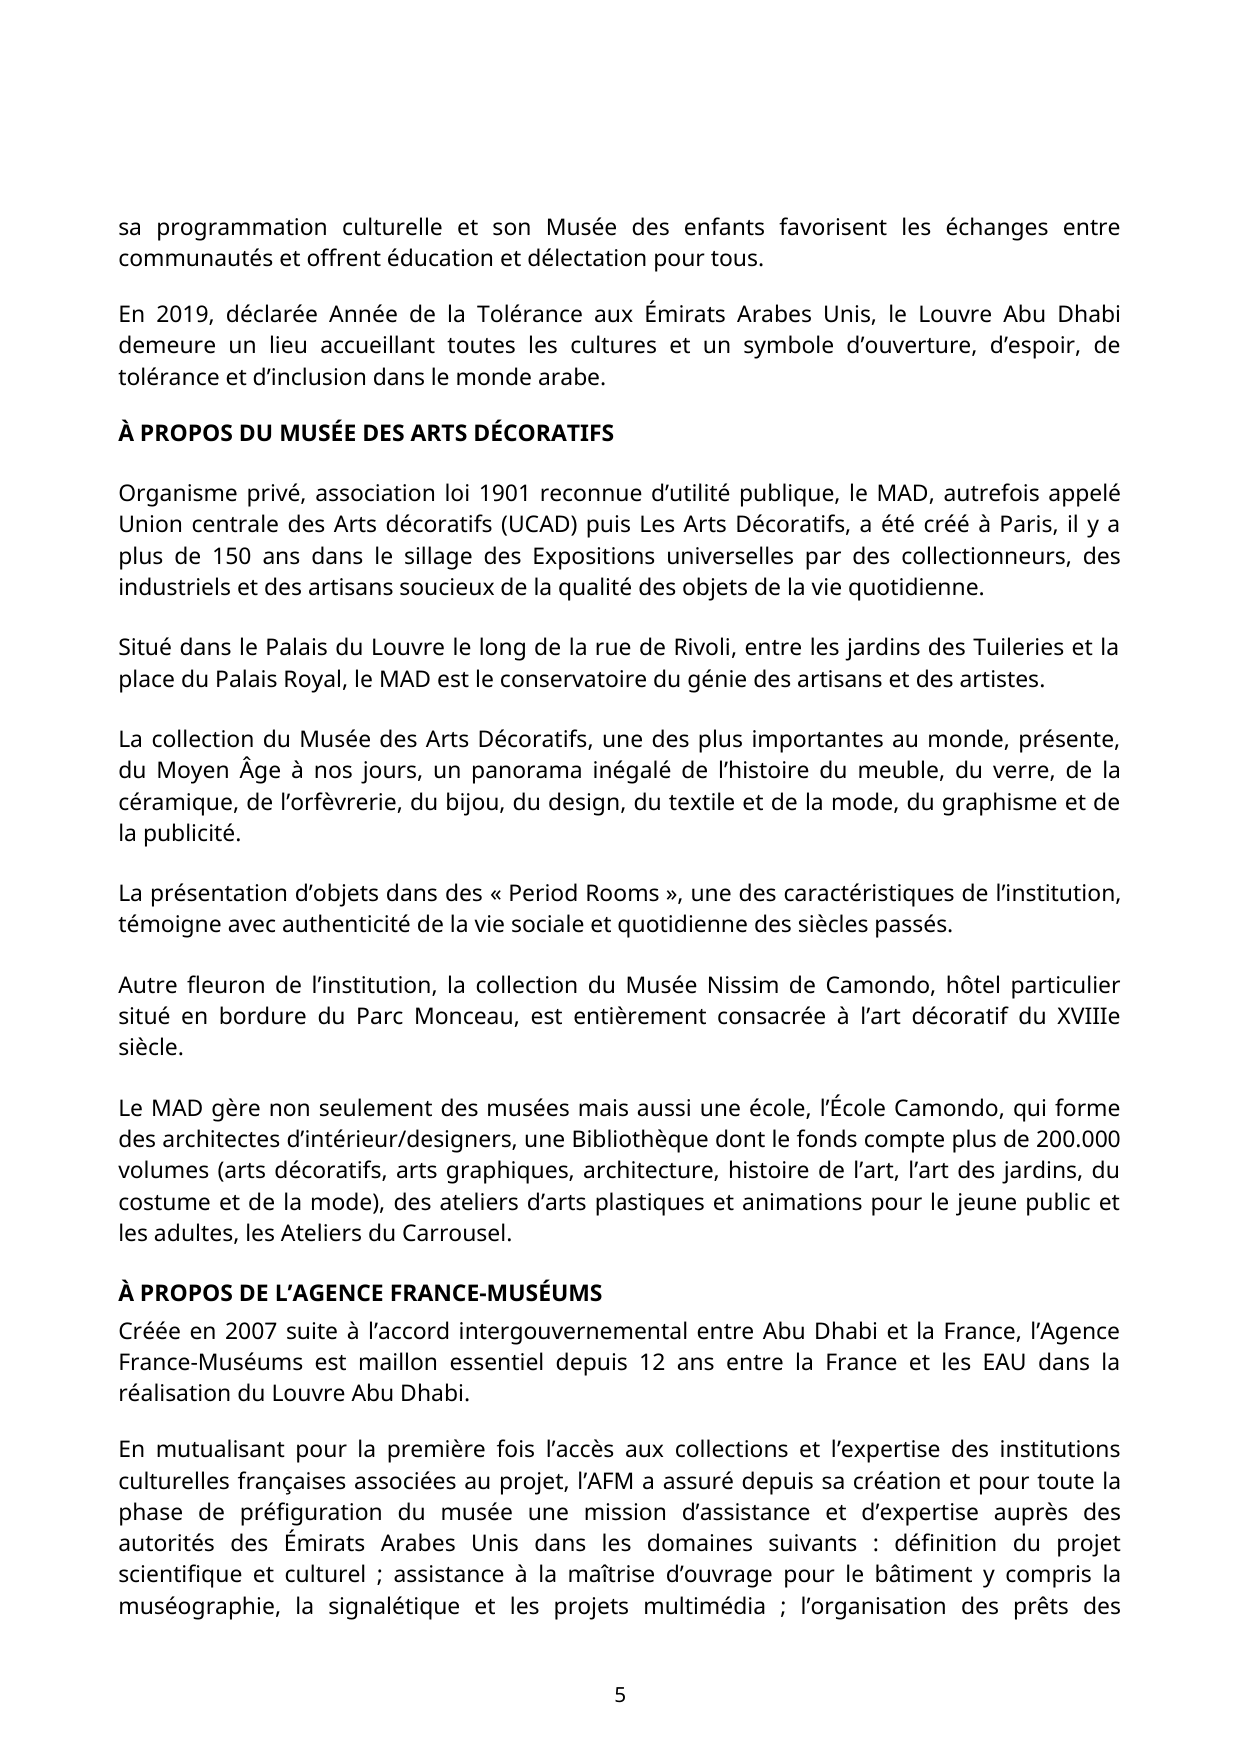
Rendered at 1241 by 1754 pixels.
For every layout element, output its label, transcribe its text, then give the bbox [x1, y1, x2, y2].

text Le MAD gère non seulement des musées mais aussi une école, l’École Camondo, qui forme des architectes d’intérieur/designers, une Bibliothèque dont le fonds compte plus de 200.000 volumes (arts décoratifs, arts graphiques, architecture, histoire de l’art, l’art des jardins, du costume et de la mode), des ateliers d’arts plastiques et animations pour le jeune public et les adultes, les Ateliers du Carrousel. [118, 1092, 1122, 1248]
text Organisme privé, association loi 1901 reconnue d’utilité publique, le MAD, autrefois appelé Union centrale des Arts décoratifs (UCAD) puis Les Arts Décoratifs, a été créé à Paris, il y a plus de 150 ans dans le sillage des Expositions universelles par des collectionneurs, des industriels et des artisans soucieux de la qualité des objets de la vie quotidienne. [118, 477, 1122, 602]
text À PROPOS DE L’AGENCE FRANCE-MUSÉUMS [118, 1277, 1122, 1308]
text Situé dans le Palais du Louvre le long de la rue de Rivoli, entre les jardins des Tuileries et la place du Palais Royal, le MAD est le conservatoire du génie des artisans et des artistes. [118, 631, 1122, 694]
text En 2019, déclarée Année de la Tolérance aux Émirats Arabes Unis, le Louvre Abu Dhabi demeure un lieu accueillant toutes les cultures et un symbole d’ouverture, d’espoir, de tolérance et d’inclusion dans le monde arabe. [118, 298, 1122, 392]
text Créée en 2007 suite à l’accord intergouvernemental entre Abu Dhabi et la France, l’Agence France-Muséums est maillon essentiel depuis 12 ans entre la France et les EAU dans la réalisation du Louvre Abu Dhabi. [118, 1314, 1122, 1408]
text La présentation d’objets dans des « Period Rooms », une des caractéristiques de l’institution, témoigne avec authenticité de la vie sociale et quotidienne des siècles passés. [118, 877, 1122, 939]
text Autre fleuron de l’institution, la collection du Musée Nissim de Camondo, hôtel particulier situé en bordure du Parc Monceau, est entièrement consacrée à l’art décoratif du XVIIIe siècle. [118, 969, 1122, 1062]
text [118, 210, 1122, 273]
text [118, 1433, 1122, 1621]
text La collection du Musée des Arts Décoratifs, une des plus importantes au monde, présente, du Moyen Âge à nos jours, un panorama inégalé de l’histoire du meuble, du verre, de la céramique, de l’orfèvrerie, du bijou, du design, du textile et de la mode, du graphisme et de la publicité. [118, 723, 1122, 848]
text À PROPOS DU MUSÉE DES ARTS DÉCORATIFS [118, 417, 1122, 448]
